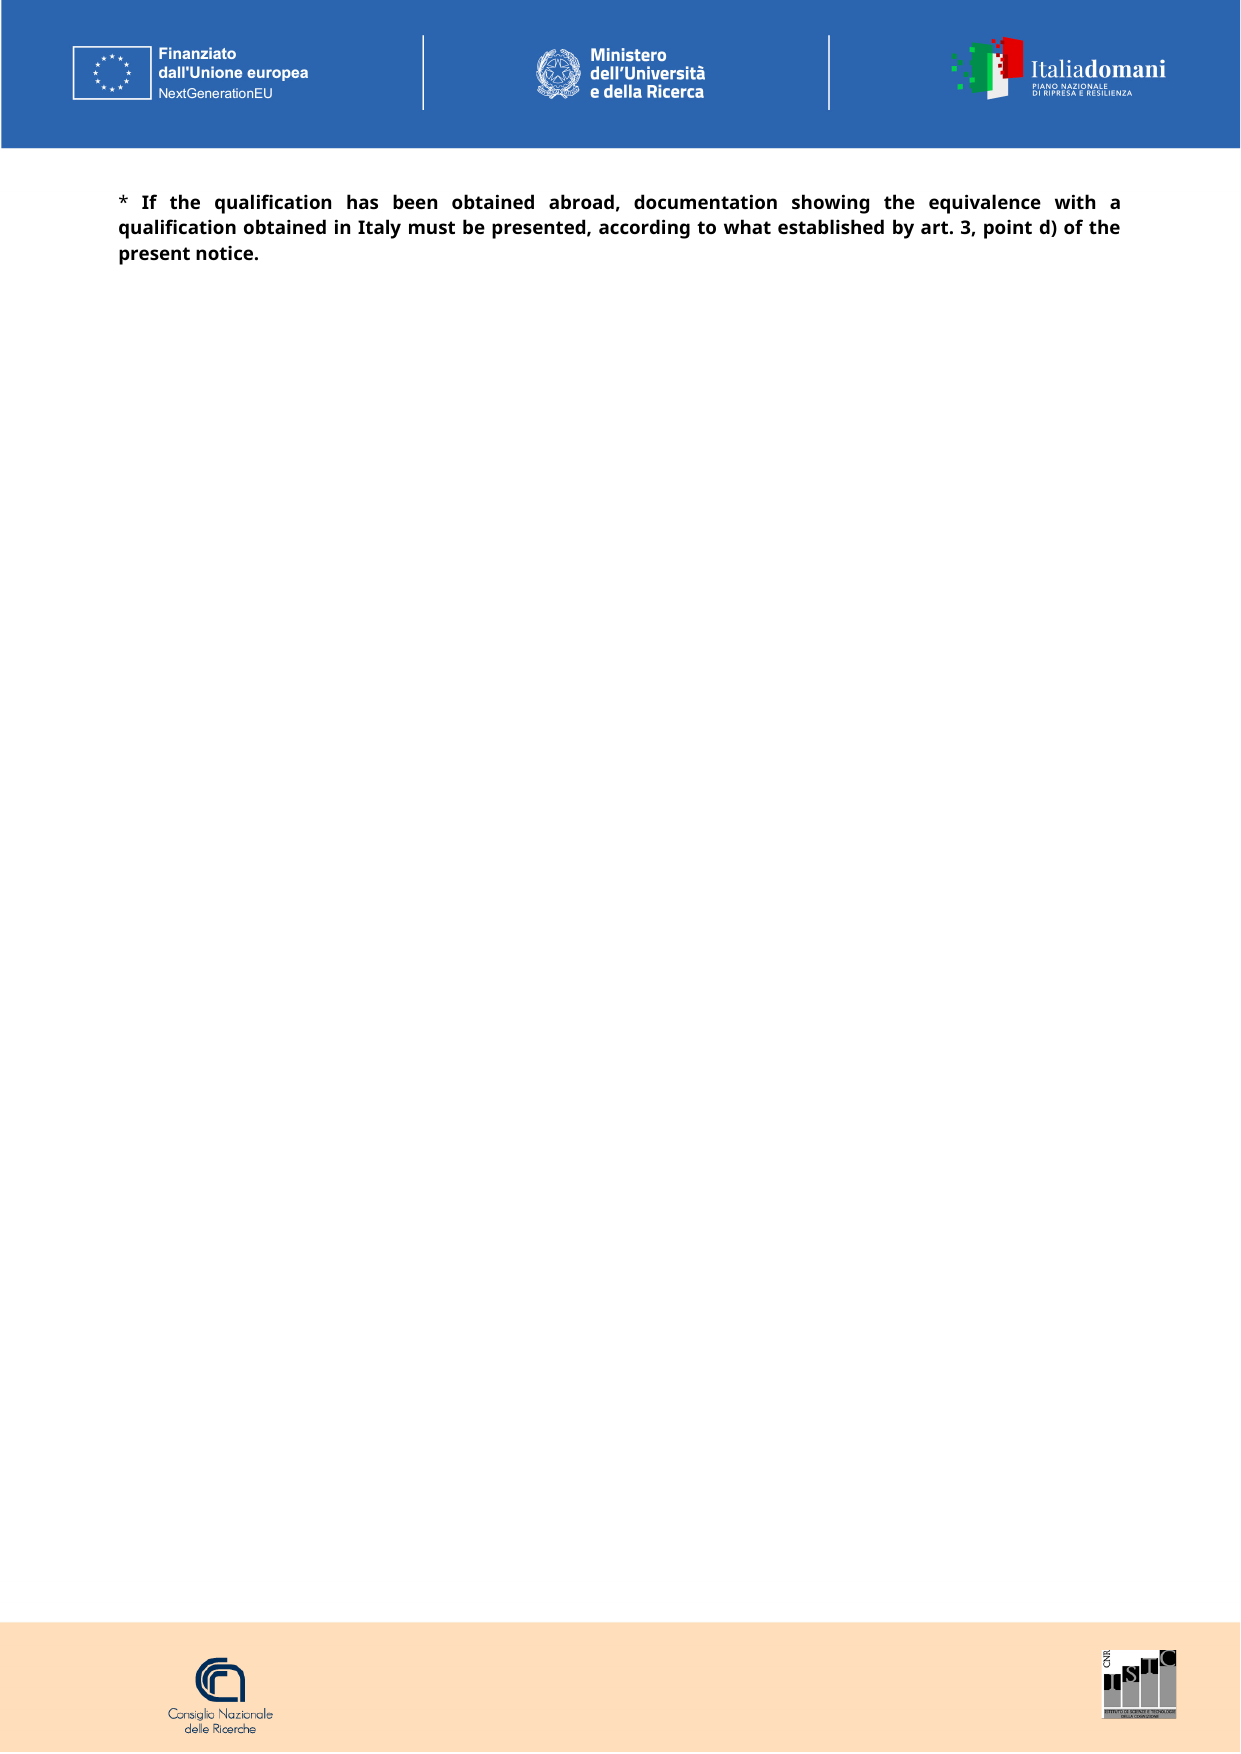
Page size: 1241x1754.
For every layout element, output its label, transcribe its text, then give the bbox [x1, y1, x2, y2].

picture [0, 1560, 1241, 1752]
picture [1, 0, 1241, 192]
text * If the qualification has been obtained abroad, documentation showing the equivalence with a qualification obtained in Italy must be presented, according to what established by art. 3, point d) of the present notice. [118, 189, 1122, 266]
